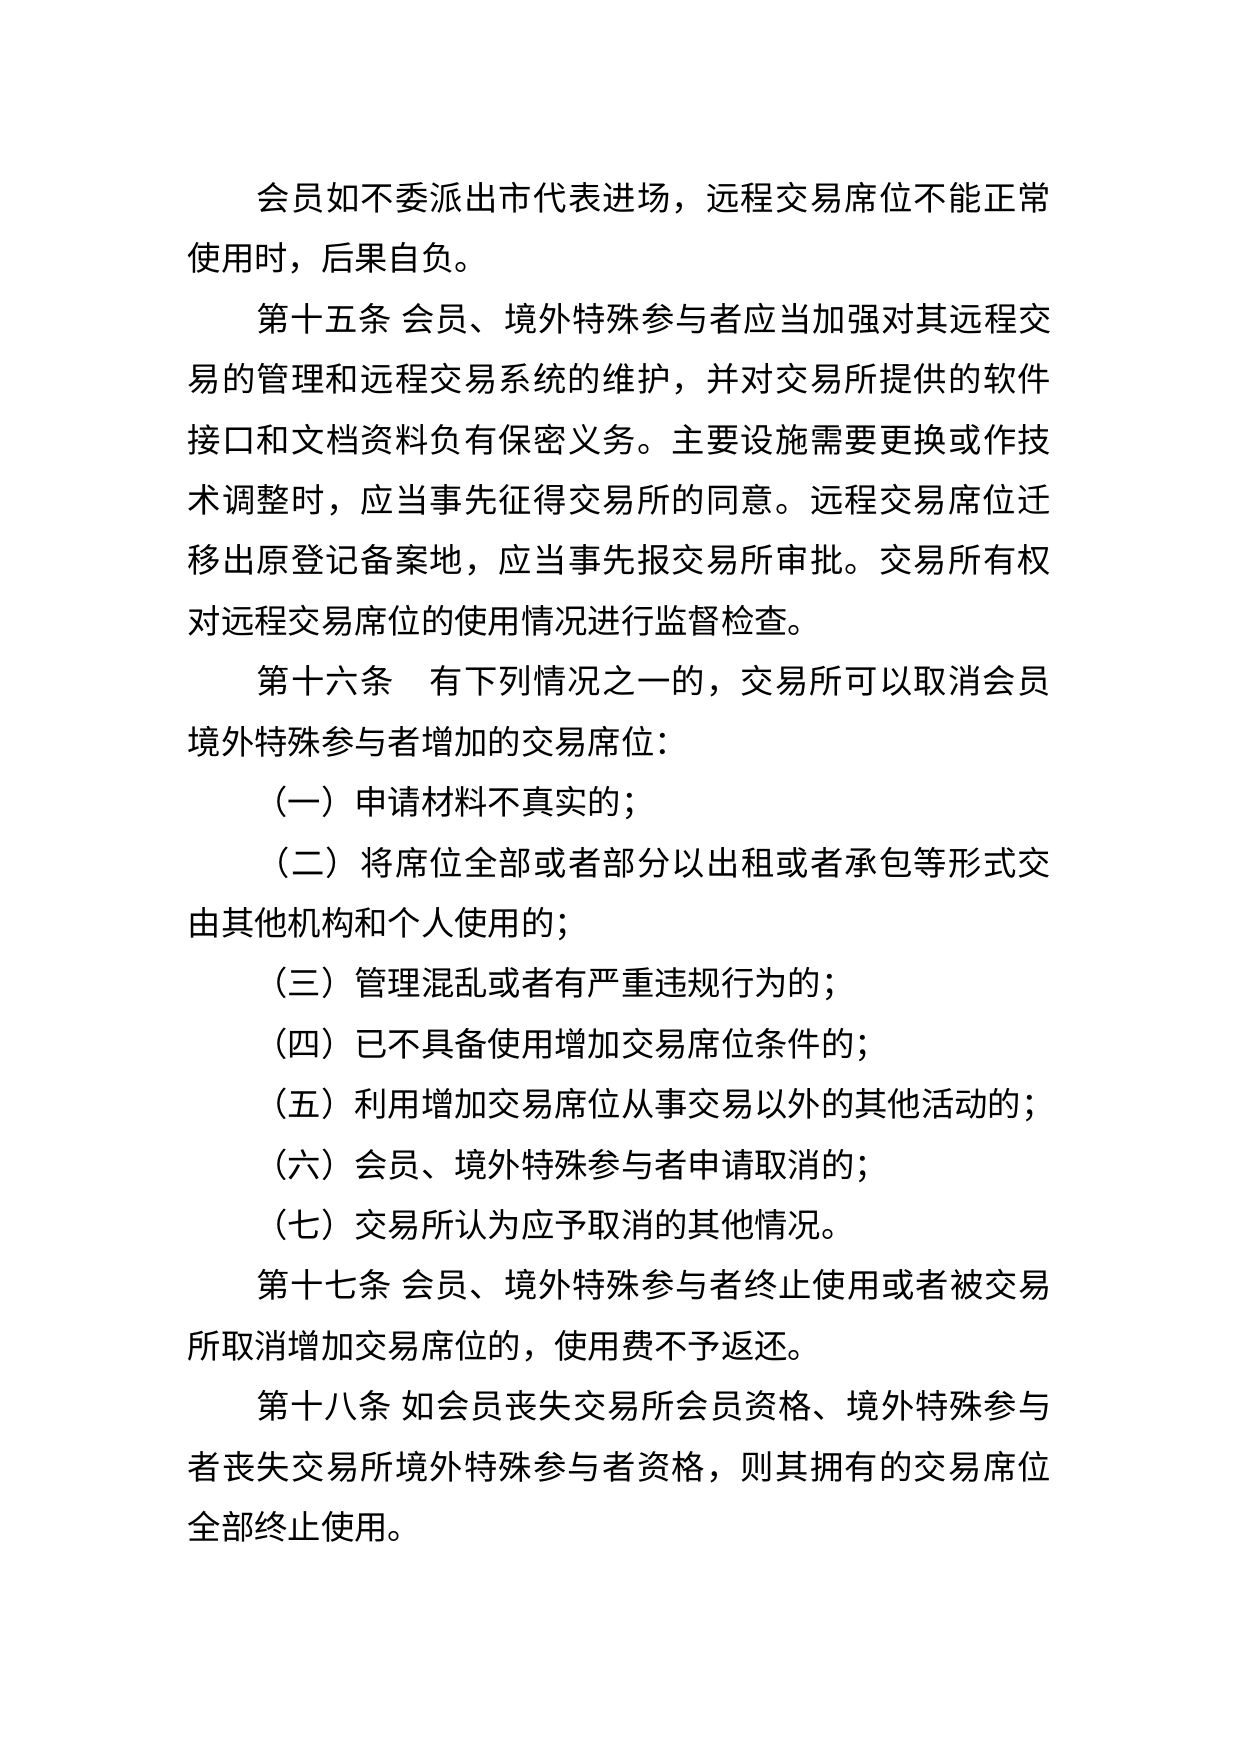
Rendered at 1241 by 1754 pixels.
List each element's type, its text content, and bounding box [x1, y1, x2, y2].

text 第十八条 如会员丧失交易所会员资格、境外特殊参与者丧失交易所境外特殊参与者资格，则其拥有的交易席位全部终止使用。 [187, 1370, 1053, 1552]
text 第十六条 有下列情况之一的，交易所可以取消会员、境外特殊参与者增加的交易席位： [187, 645, 1053, 766]
text （六）会员、境外特殊参与者申请取消的； [187, 1129, 1053, 1189]
text 会员如不委派出市代表进场，远程交易席位不能正常使用时，后果自负。 [187, 162, 1053, 283]
text （一）申请材料不真实的； [187, 766, 1053, 827]
text （五）利用增加交易席位从事交易以外的其他活动的； [187, 1068, 1053, 1129]
text 第十七条 会员、境外特殊参与者终止使用或者被交易所取消增加交易席位的，使用费不予返还。 [187, 1249, 1053, 1370]
text （七）交易所认为应予取消的其他情况。 [187, 1189, 1053, 1249]
text （二）将席位全部或者部分以出租或者承包等形式交由其他机构和个人使用的； [187, 827, 1053, 947]
text （三）管理混乱或者有严重违规行为的； [187, 947, 1053, 1008]
text （四）已不具备使用增加交易席位条件的； [187, 1008, 1053, 1068]
text 第十五条 会员、境外特殊参与者应当加强对其远程交易的管理和远程交易系统的维护，并对交易所提供的软件接口和文档资料负有保密义务。主要设施需要更换或作技术调整时，应当事先征得交易所的同意。远程交易席位迁移出原登记备案地，应当事先报交易所审批。交易所有权对远程交易席位的使用情况进行监督检查。 [187, 283, 1053, 645]
